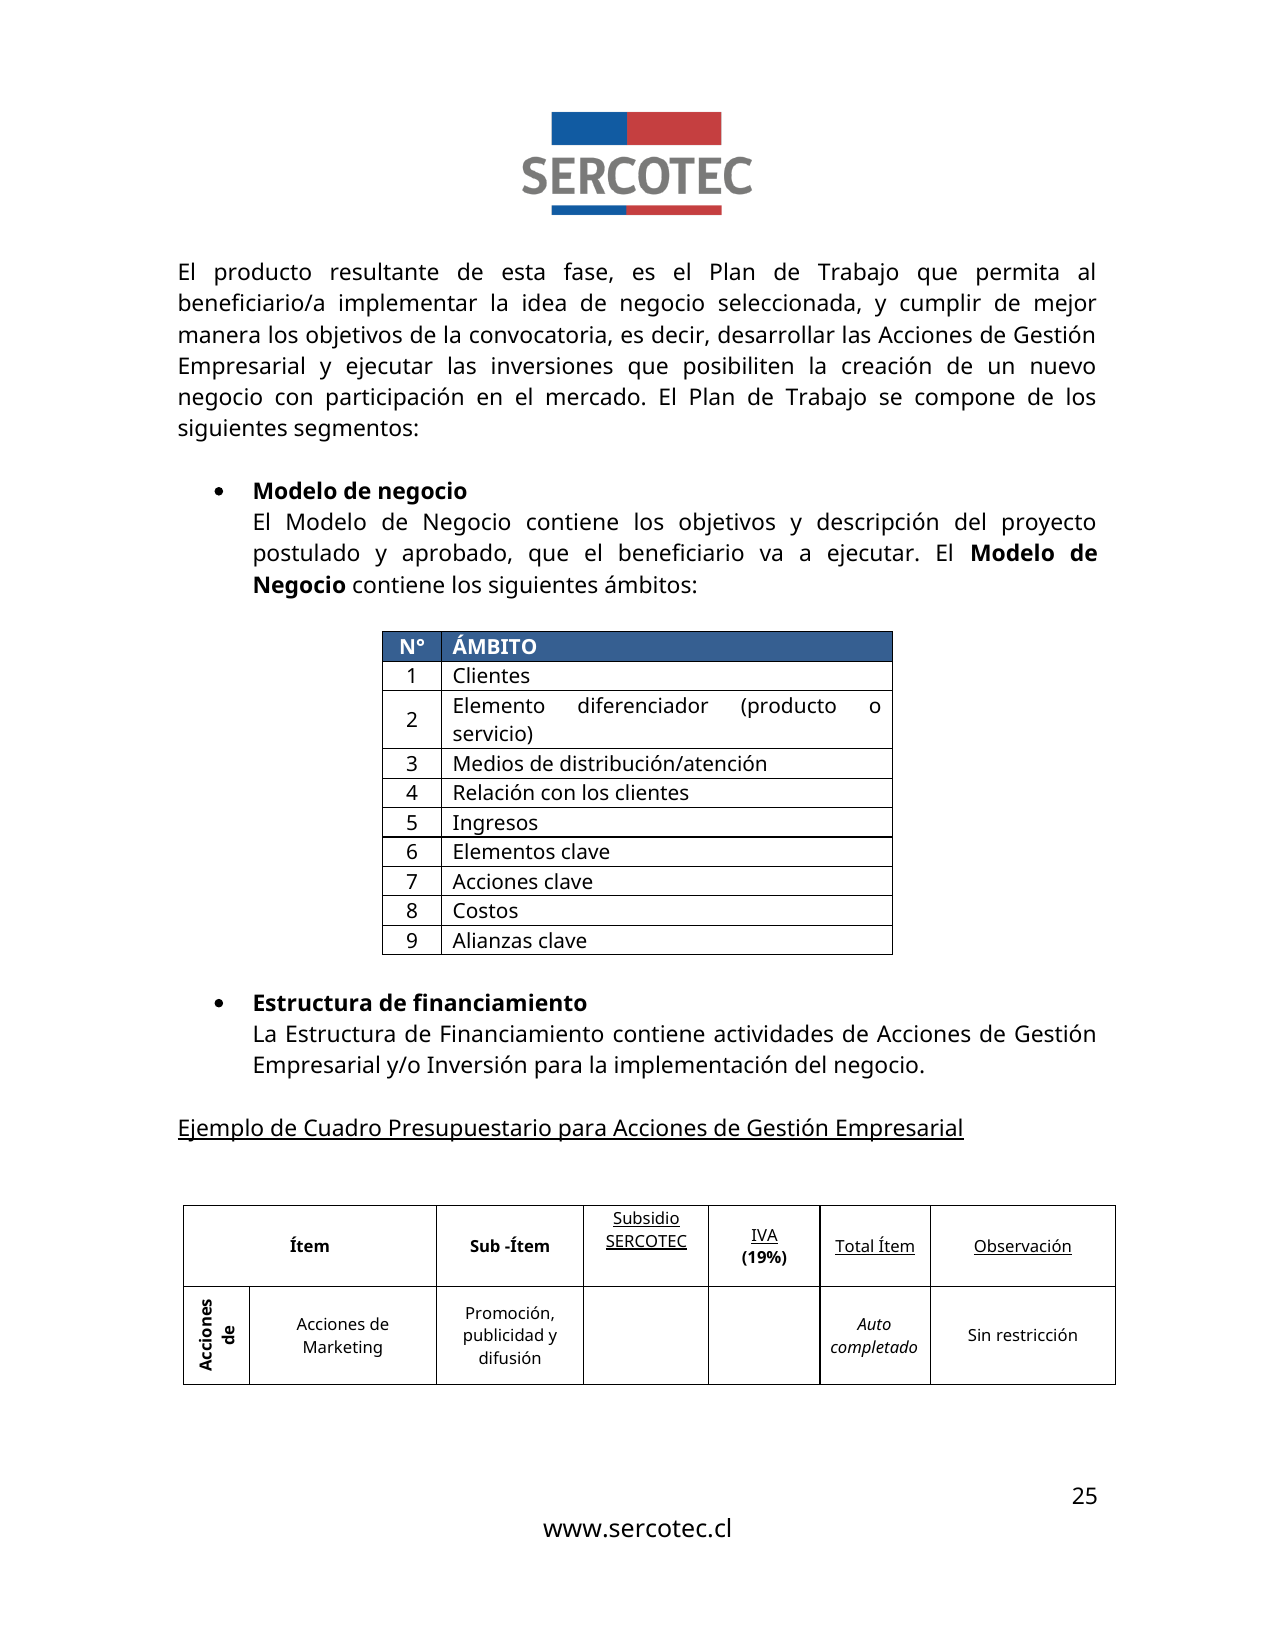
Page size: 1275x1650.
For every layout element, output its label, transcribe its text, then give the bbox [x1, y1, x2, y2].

table_cell 4 [383, 779, 441, 807]
table_cell Auto completado [821, 1287, 930, 1384]
text El producto resultante de esta fase, es el Plan de Trabajo que permita al beneficiario/a implementar la idea de negocio seleccionada, y cumplir de mejor manera los objetivos de la convocatoria, es decir, desarrollar las Acciones de Gestión Empresarial y ejecutar las inversiones que posibiliten la creación de un nuevo negocio con participación en el mercado. El Plan de Trabajo se compone de los siguientes segmentos: [177, 256, 1098, 444]
table_cell 9 [383, 926, 441, 954]
table_cell Acciones de gestión Empresarial [184, 1287, 249, 1384]
table_cell 8 [383, 896, 441, 925]
list El Modelo de Negocio contiene los objetivos y descripción del proyecto postulado y aprobado, que el beneficiario va a ejecutar. El Modelo de Negocio contiene los siguientes ámbitos: [252, 506, 1098, 600]
table_cell 1 [383, 662, 441, 690]
table_cell Promoción, publicidad y difusión [437, 1287, 583, 1384]
table_header Sub -Ítem [437, 1206, 583, 1286]
table_cell Relación con los clientes [442, 779, 892, 807]
picture [512, 105, 763, 225]
table_cell Alianzas clave [442, 926, 892, 954]
table_cell Clientes [442, 662, 892, 690]
table_cell Elemento diferenciador (producto o servicio) [442, 691, 892, 748]
table_cell 2 [383, 691, 441, 748]
table_cell Costos [442, 896, 892, 925]
table_header ÁMBITO [442, 632, 892, 661]
table_cell [584, 1335, 708, 1384]
table_header N° [383, 632, 441, 661]
table_header IVA (19%) [709, 1206, 819, 1286]
table_cell Elementos clave [442, 838, 892, 866]
table_cell [584, 1287, 708, 1335]
table_cell Acciones clave [442, 867, 892, 895]
table_header Subsidio SERCOTEC [584, 1206, 708, 1286]
table_cell 3 [383, 749, 441, 777]
table_header Ítem [184, 1206, 436, 1286]
table_header Observación [931, 1206, 1115, 1286]
table_cell Acciones de Marketing [250, 1287, 436, 1384]
table_cell Medios de distribución/atención [442, 749, 892, 777]
table_cell [709, 1287, 819, 1384]
table_cell Sin restricción [931, 1287, 1115, 1384]
table_cell Ingresos [442, 808, 892, 836]
text Ejemplo de Cuadro Presupuestario para Acciones de Gestión Empresarial [177, 1112, 1098, 1143]
table_cell 7 [383, 867, 441, 895]
list Estructura de financiamiento [215, 987, 1098, 1018]
table_cell 6 [383, 838, 441, 866]
list La Estructura de Financiamiento contiene actividades de Acciones de Gestión Empresarial y/o Inversión para la implementación del negocio. [252, 1018, 1098, 1080]
list Modelo de negocio [215, 475, 1098, 506]
table_cell 5 [383, 808, 441, 836]
table_header Total Ítem [821, 1206, 930, 1286]
